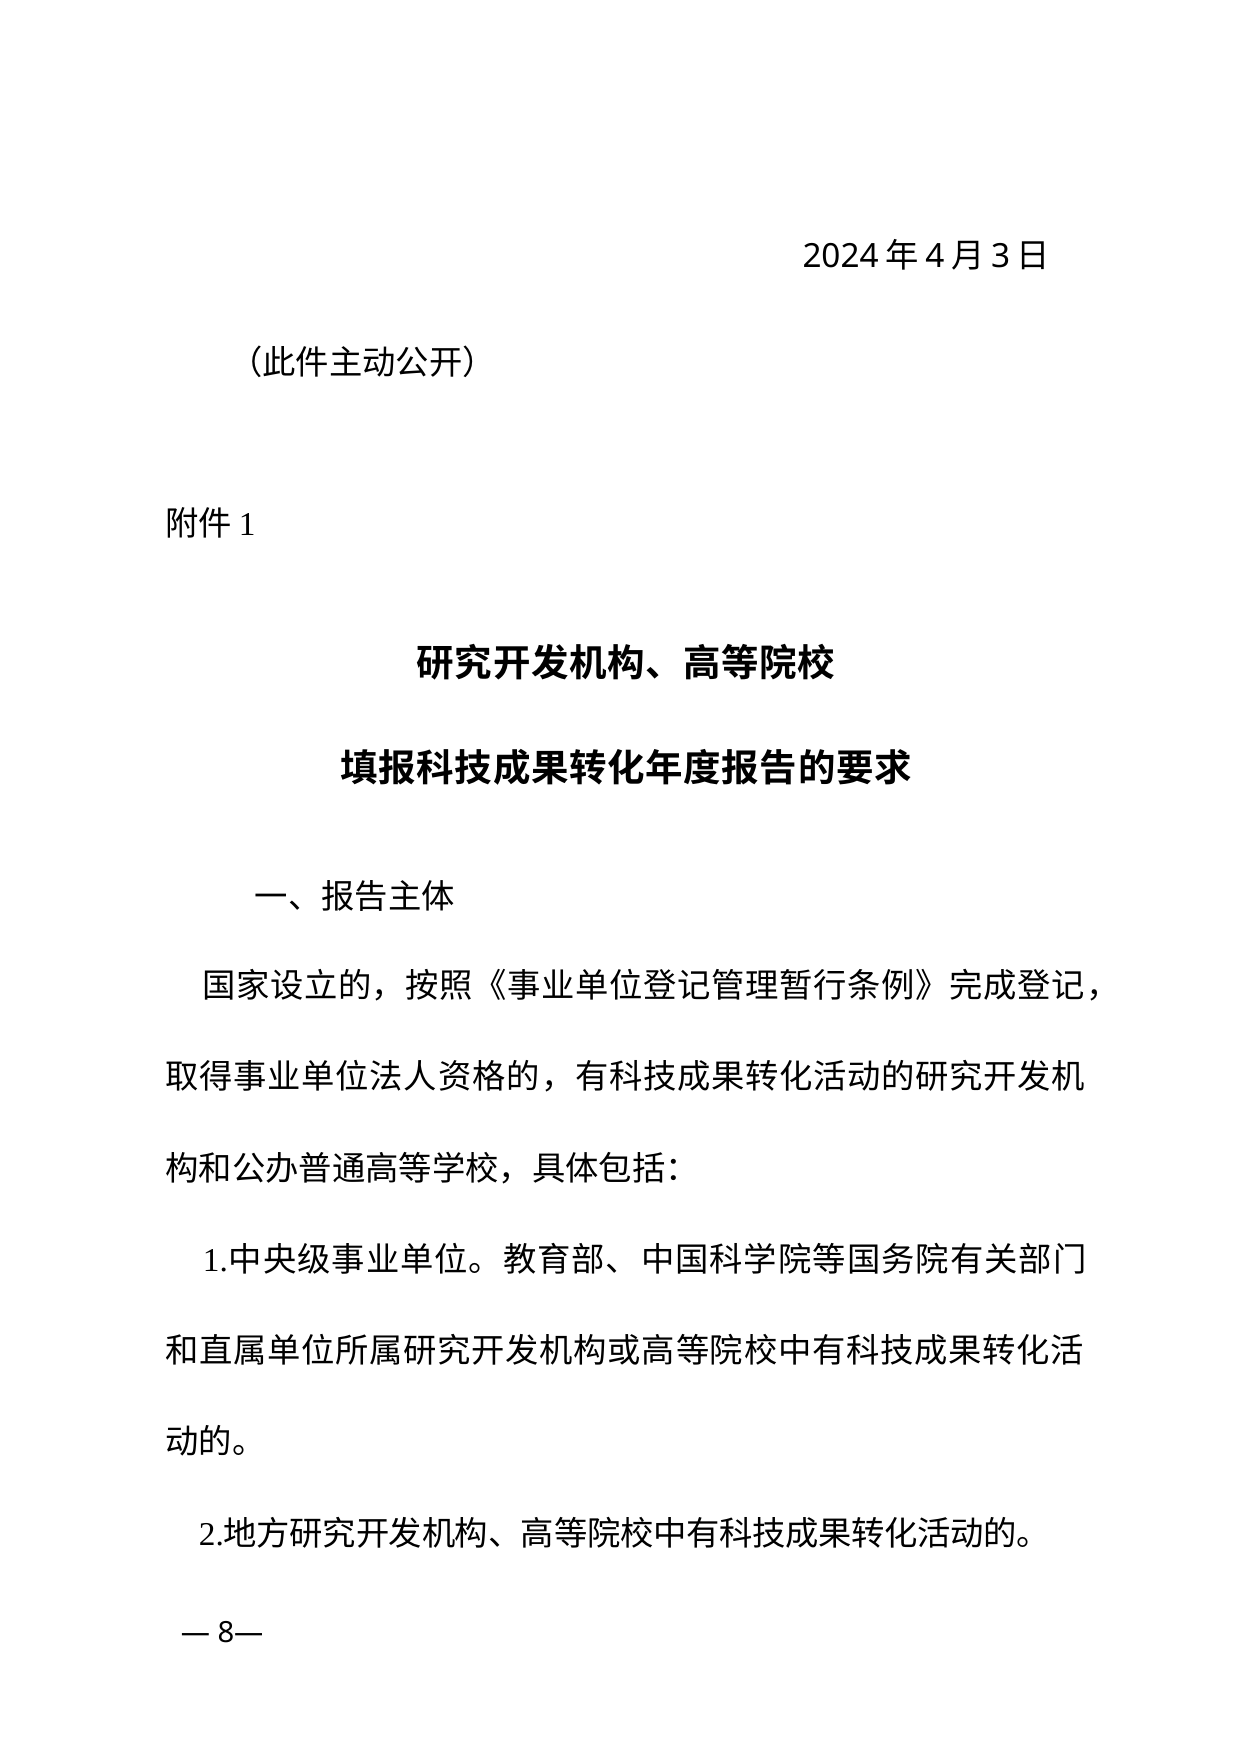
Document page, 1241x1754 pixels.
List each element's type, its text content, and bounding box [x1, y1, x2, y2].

text 2.地方研究开发机构、高等院校中有科技成果转化活动的。 [165, 1485, 1087, 1576]
subtitle 一、报告主体 [165, 870, 1087, 918]
text 国家设立的，按照《事业单位登记管理暂行条例》完成登记，取得事业单位法人资格的，有科技成果转化活动的研究开发机构和公办普通高等学校，具体包括： [165, 937, 1087, 1211]
text 附件1 [165, 497, 1087, 545]
text 1.中央级事业单位。教育部、中国科学院等国务院有关部门和直属单位所属研究开发机构或高等院校中有科技成果转化活动的。 [165, 1211, 1087, 1485]
text 2024年4月3日 [165, 207, 1087, 298]
text （此件主动公开） [165, 314, 1087, 405]
text 研究开发机构、高等院校 [165, 614, 1087, 706]
text 填报科技成果转化年度报告的要求 [165, 719, 1087, 811]
